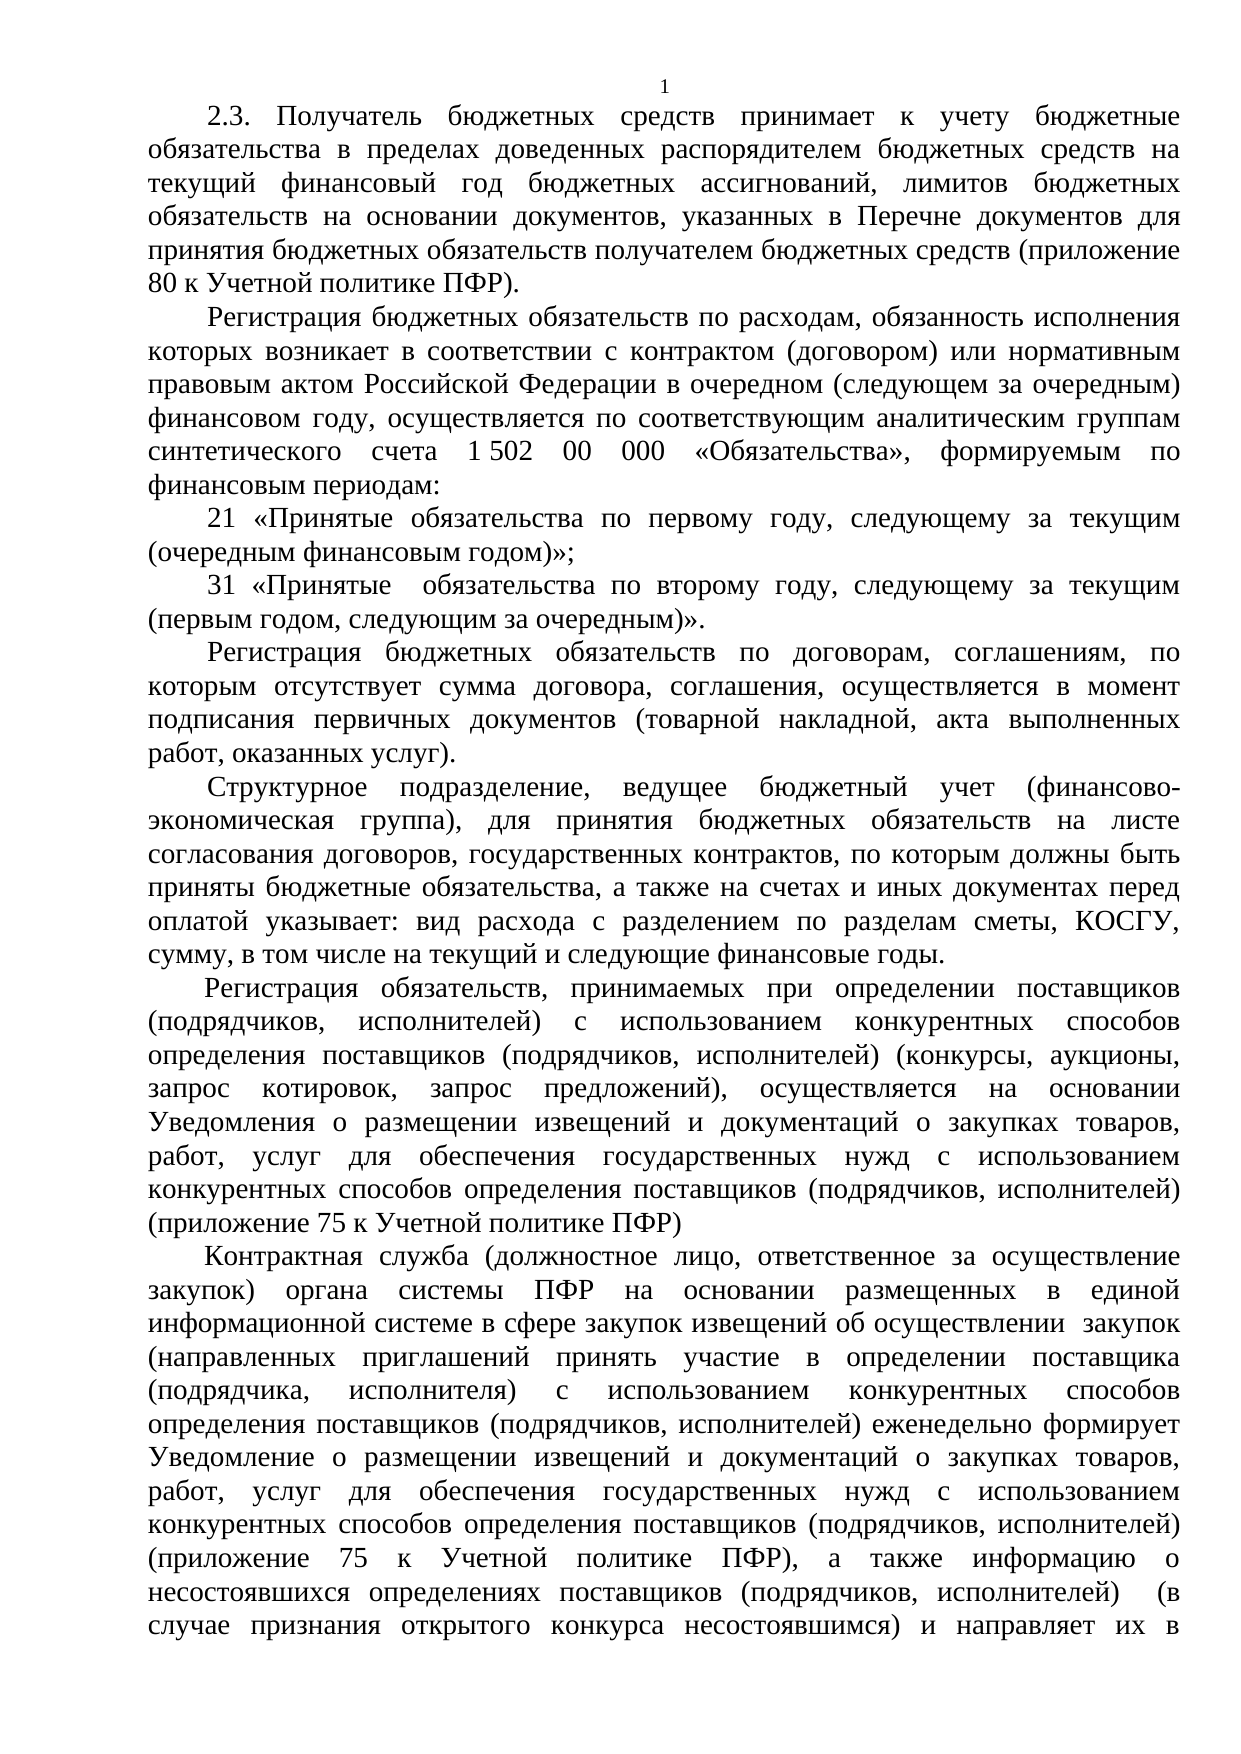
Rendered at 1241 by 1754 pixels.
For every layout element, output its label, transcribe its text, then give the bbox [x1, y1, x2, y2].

text 21 «Принятые обязательства по первому году, следующему за текущим (очередным финансовым годом)»; [148, 500, 1181, 567]
text Регистрация бюджетных обязательств по договорам, соглашениям, по которым отсутствует сумма договора, соглашения, осуществляется в момент подписания первичных документов (товарной накладной, акта выполненных работ, оказанных услуг). [148, 634, 1181, 769]
text Регистрация бюджетных обязательств по расходам, обязанность исполнения которых возникает в соответствии с контрактом (договором) или нормативным правовым актом Российской Федерации в очередном (следующем за очередным) финансовом году, осуществляется по соответствующим аналитическим группам синтетического счета 1 502 00 000 «Обязательства», формируемым по финансовым периодам: [148, 299, 1181, 500]
text Структурное подразделение, ведущее бюджетный учет (финансово-экономическая группа), для принятия бюджетных обязательств на листе согласования договоров, государственных контрактов, по которым должны быть приняты бюджетные обязательства, а также на счетах и иных документах перед оплатой указывает: вид расхода с разделением по разделам сметы, КОСГУ, сумму, в том числе на текущий и следующие финансовые годы. [148, 769, 1181, 970]
text Регистрация обязательств, принимаемых при определении поставщиков (подрядчиков, исполнителей) с использованием конкурентных способов определения поставщиков (подрядчиков, исполнителей) (конкурсы, аукционы, запрос котировок, запрос предложений), осуществляется на основании Уведомления о размещении извещений и документаций о закупках товаров, работ, услуг для обеспечения государственных нужд с использованием конкурентных способов определения поставщиков (подрядчиков, исполнителей) (приложение 75 к Учетной политике ПФР) [148, 970, 1181, 1238]
text 2.3. Получатель бюджетных средств принимает к учету бюджетные обязательства в пределах доведенных распорядителем бюджетных средств на текущий финансовый год бюджетных ассигнований, лимитов бюджетных обязательств на основании документов, указанных в Перечне документов для принятия бюджетных обязательств получателем бюджетных средств (приложение 80 к Учетной политике ПФР). [148, 98, 1181, 299]
text 31 «Принятые обязательства по второму году, следующему за текущим (первым годом, следующим за очередным)». [148, 567, 1181, 634]
